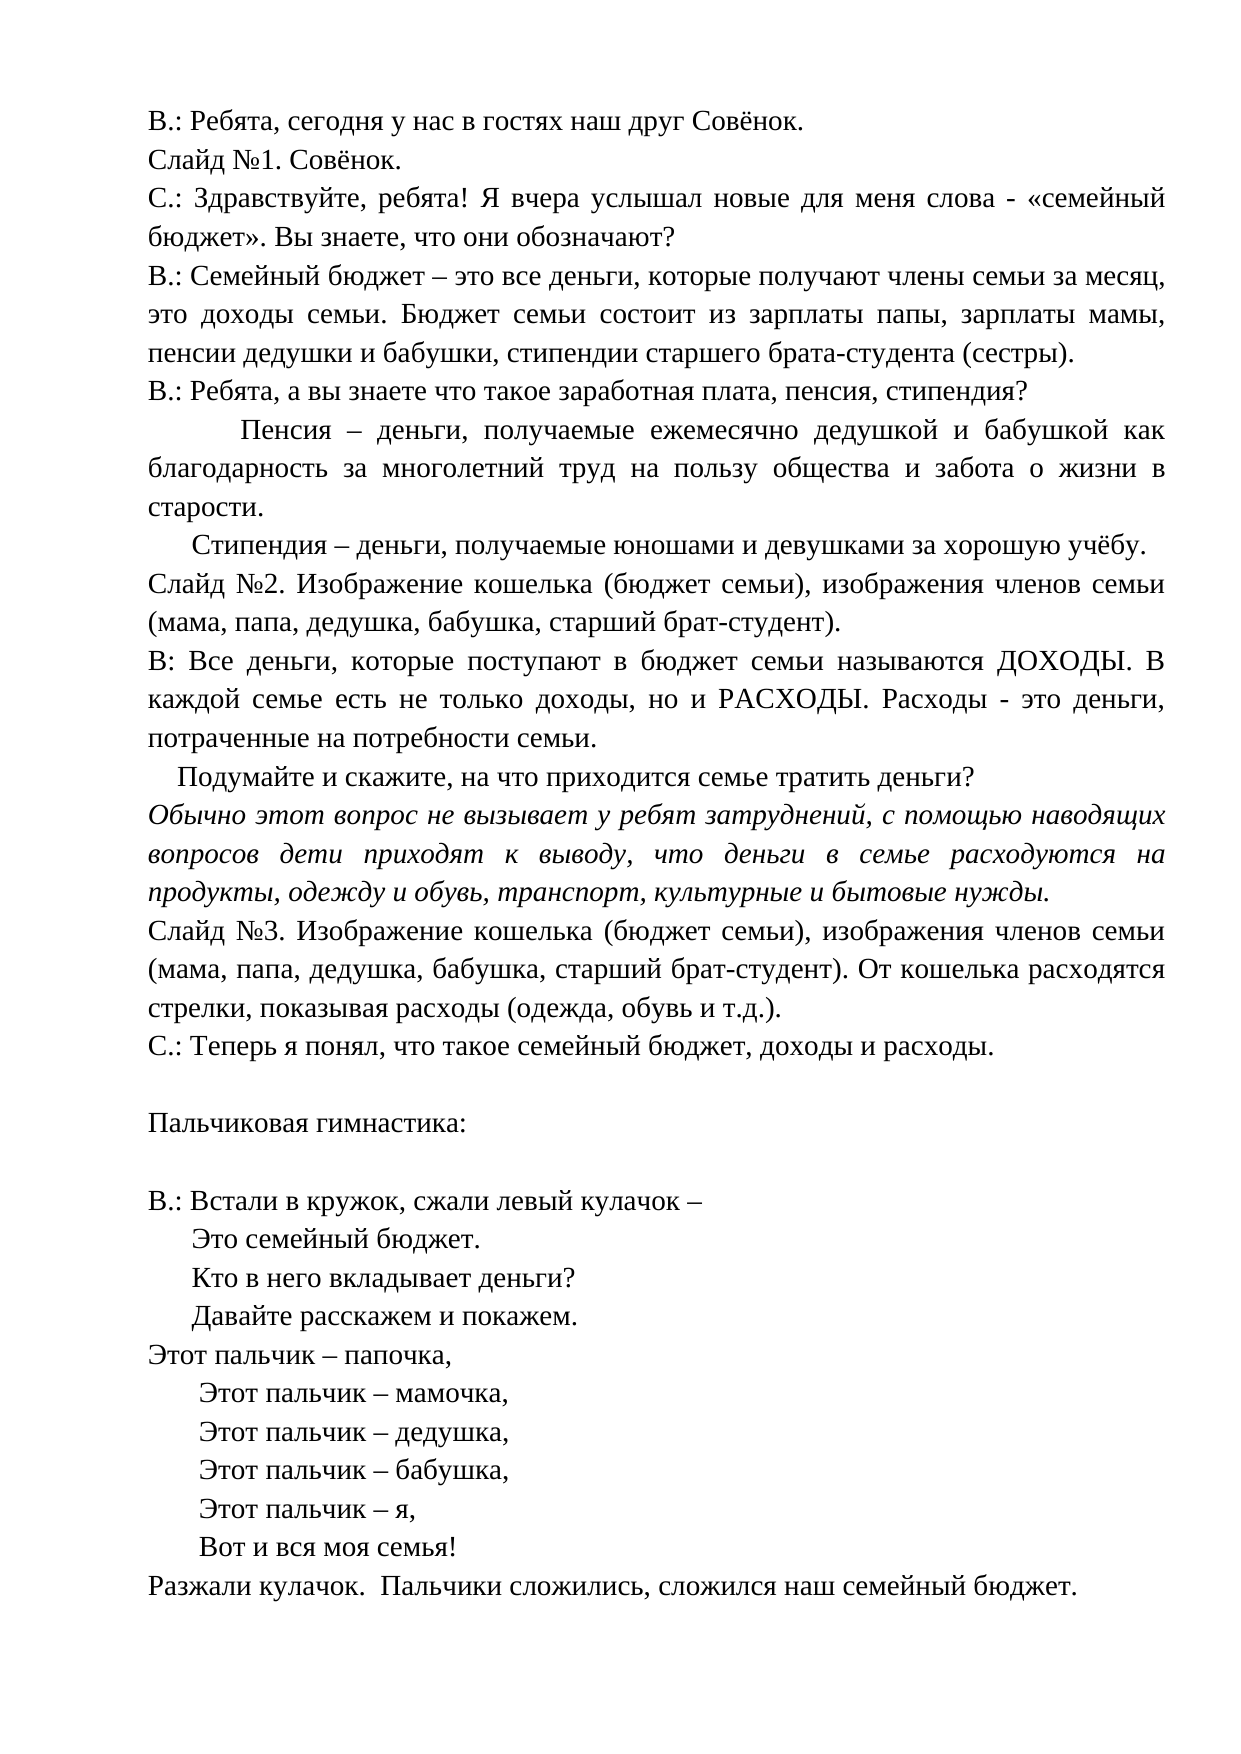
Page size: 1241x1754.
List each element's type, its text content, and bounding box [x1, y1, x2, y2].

text В.: Встали в кружок, сжали левый кулачок – [148, 1183, 1167, 1216]
text Пенсия – деньги, получаемые ежемесячно дедушкой и бабушкой как благодарность за многолетний труд на пользу общества и забота о жизни в старости. [148, 412, 1167, 522]
text В: Все деньги, которые поступают в бюджет семьи называются ДОХОДЫ. В каждой семье есть не только доходы, но и РАСХОДЫ. Расходы - это деньги, потраченные на потребности семьи. [148, 643, 1167, 754]
text Этот пальчик – я, [148, 1491, 1167, 1524]
text Стипендия – деньги, получаемые юношами и девушками за хорошую учёбу. [148, 527, 1167, 561]
text В.: Ребята, а вы знаете что такое заработная плата, пенсия, стипендия? [148, 373, 1167, 407]
text В.: Ребята, сегодня у нас в гостях наш друг Совёнок. [148, 103, 1167, 137]
text Кто в него вкладывает деньги? [148, 1260, 1167, 1293]
text Это семейный бюджет. [148, 1221, 1167, 1255]
text С.: Теперь я понял, что такое семейный бюджет, доходы и расходы. [148, 1028, 1167, 1062]
text Слайд №3. Изображение кошелька (бюджет семьи), изображения членов семьи (мама, папа, дедушка, бабушка, старший брат-студент). От кошелька расходятся стрелки, показывая расходы (одежда, обувь и т.д.). [148, 913, 1167, 1023]
text Вот и вся моя семья! [148, 1529, 1167, 1563]
text Этот пальчик – мамочка, [148, 1375, 1167, 1409]
text Этот пальчик – дедушка, [148, 1414, 1167, 1447]
text Этот пальчик – бабушка, [148, 1452, 1167, 1486]
text Слайд №2. Изображение кошелька (бюджет семьи), изображения членов семьи (мама, папа, дедушка, бабушка, старший брат-студент). [148, 566, 1167, 638]
text В.: Семейный бюджет – это все деньги, которые получают члены семьи за месяц, это доходы семьи. Бюджет семьи состоит из зарплаты папы, зарплаты мамы, пенсии дедушки и бабушки, стипендии старшего брата-студента (сестры). [148, 258, 1167, 368]
text Пальчиковая гимнастика: [148, 1106, 1167, 1139]
text С.: Здравствуйте, ребята! Я вчера услышал новые для меня слова - «семейный бюджет». Вы знаете, что они обозначают? [148, 181, 1167, 253]
text Подумайте и скажите, на что приходится семье тратить деньги? [148, 759, 1167, 792]
text Обычно этот вопрос не вызывает у ребят затруднений, с помощью наводящих вопросов дети приходят к выводу, что деньги в семье расходуются на продукты, одежду и обувь, транспорт, культурные и бытовые нужды. [148, 797, 1167, 908]
text Этот пальчик – папочка, [148, 1337, 1167, 1370]
text Слайд №1. Совёнок. [148, 142, 1167, 176]
text Разжали кулачок. Пальчики сложились, сложился наш семейный бюджет. [148, 1568, 1167, 1602]
text Давайте расскажем и покажем. [148, 1298, 1167, 1332]
